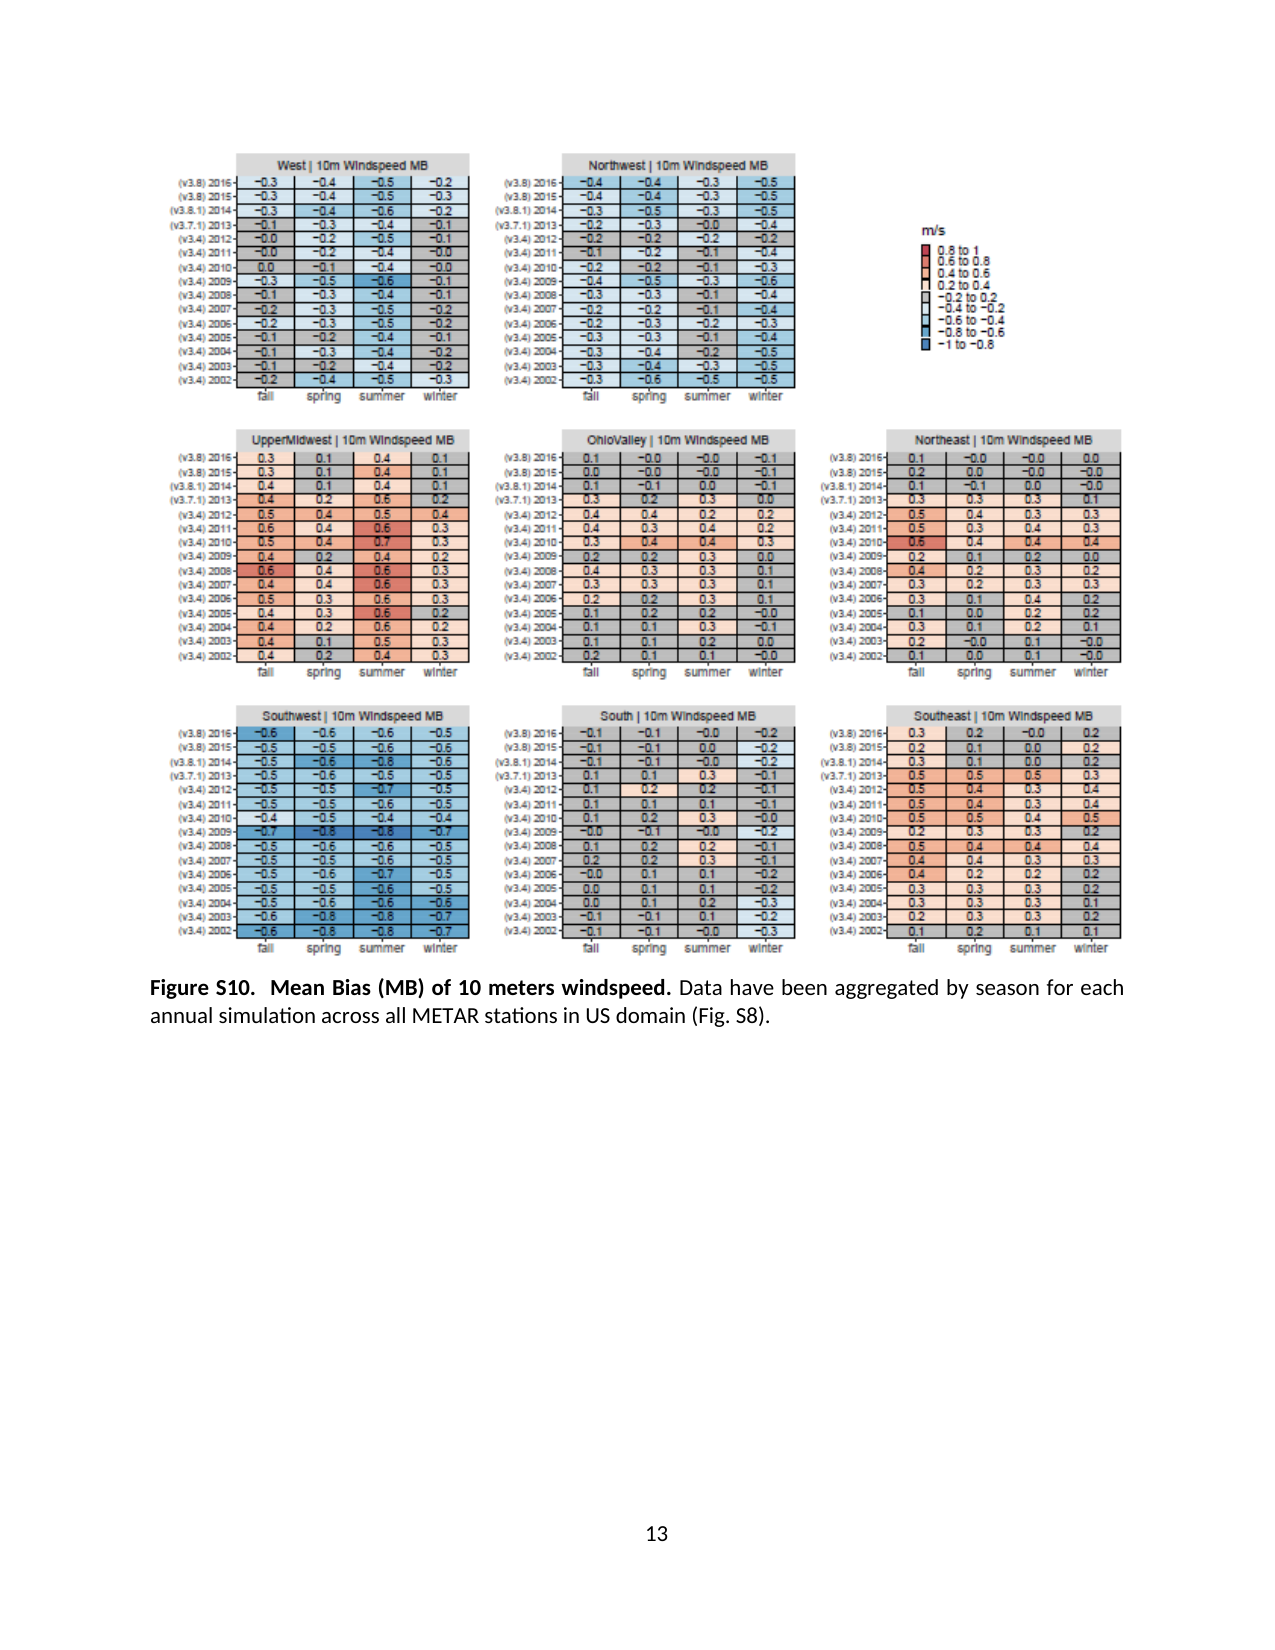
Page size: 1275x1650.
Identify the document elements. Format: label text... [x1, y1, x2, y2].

text Figure S10. Mean Bias (MB) of 10 meters windspeed. Data have been aggregated by season for each annual simulation across all METAR stations in US domain (Fig. S8). [150, 974, 1125, 1029]
picture [150, 150, 1125, 974]
